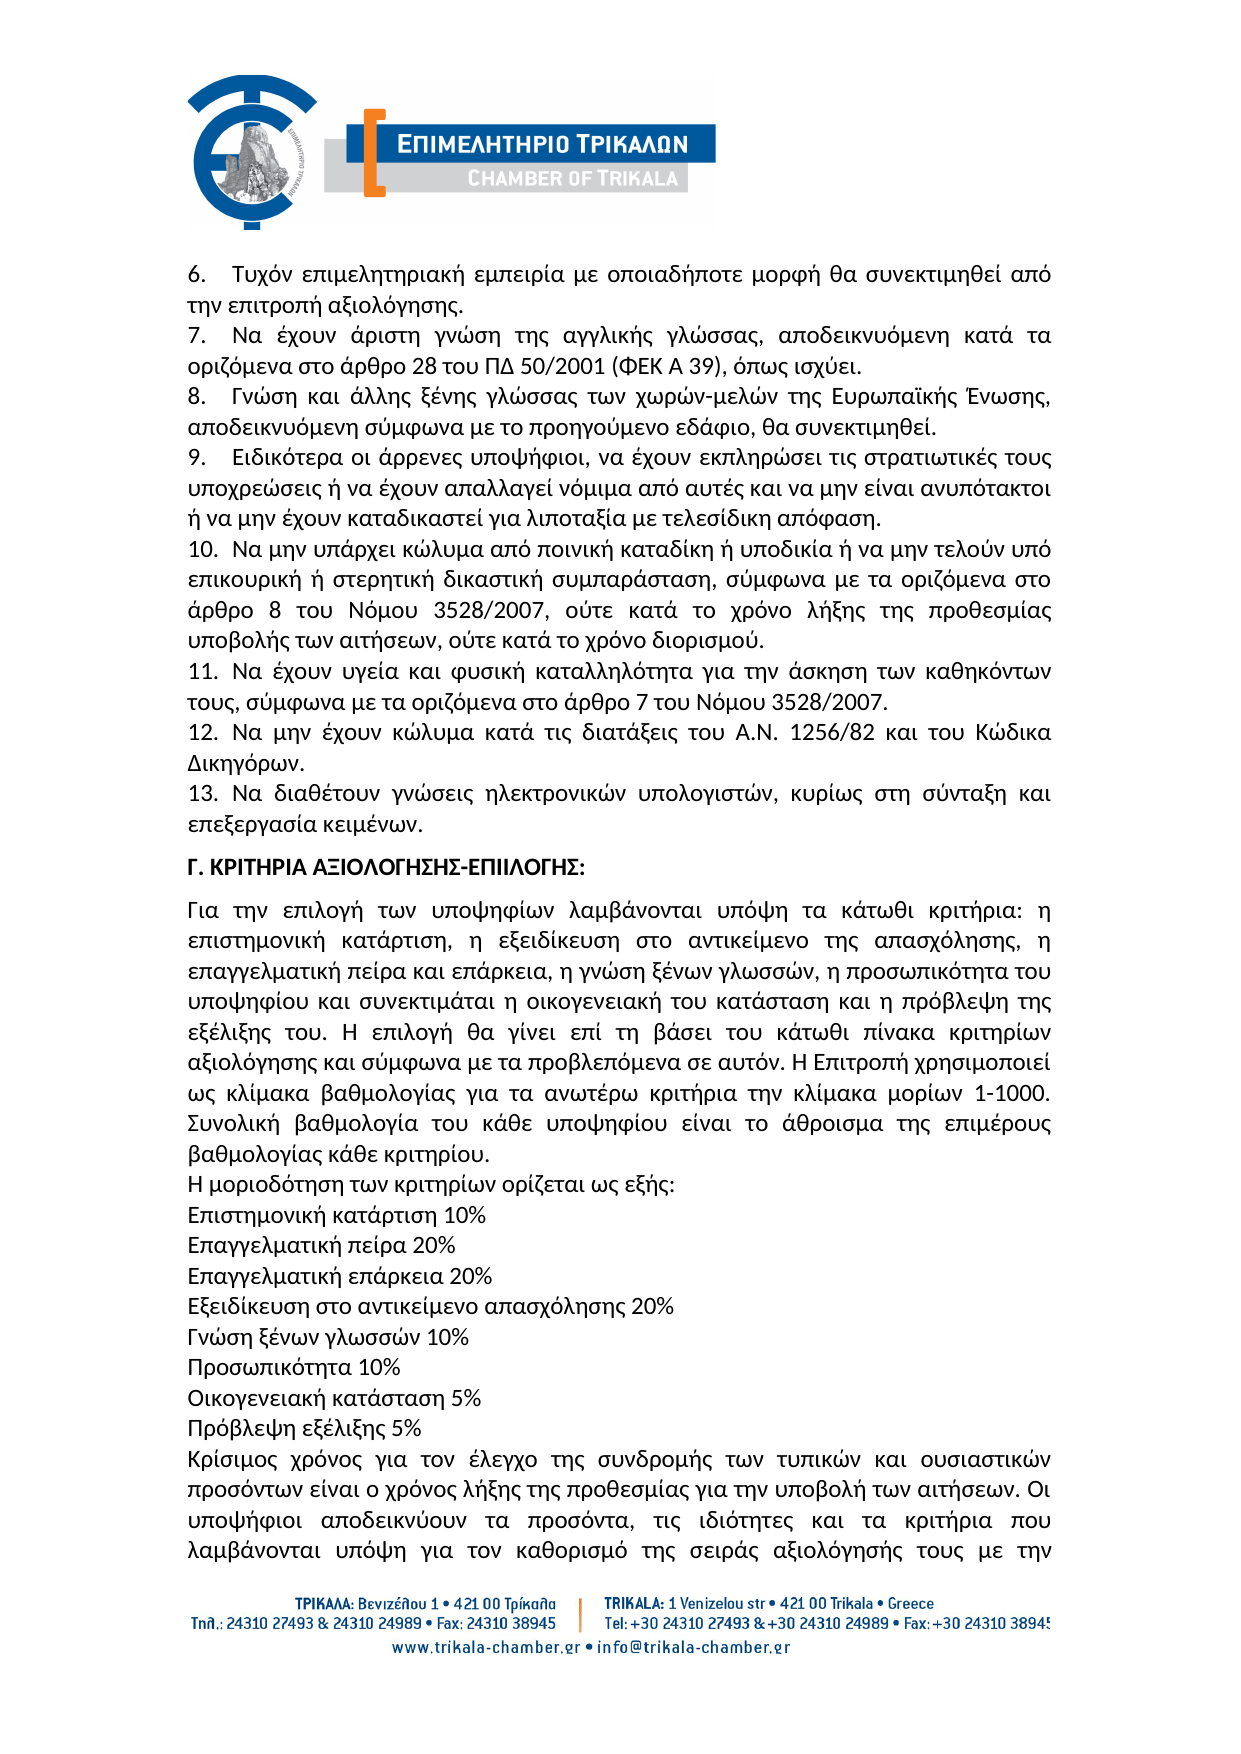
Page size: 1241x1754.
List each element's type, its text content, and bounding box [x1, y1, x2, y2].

text Επιστημονική κατάρτιση 10% [187, 1199, 1053, 1229]
text Για την επιλογή των υποψηφίων λαμβάνονται υπόψη τα κάτωθι κριτήρια: η επιστημονική κατάρτιση, η εξειδίκευση στο αντικείμενο της απασχόλησης, η επαγγελματική πείρα και επάρκεια, η γνώση ξένων γλωσσών, η προσωπικότητα του υποψηφίου και συνεκτιμάται η οικογενειακή του κατάσταση και η πρόβλεψη της εξέλιξης του. Η επιλογή θα γίνει επί τη βάσει του κάτωθι πίνακα κριτηρίων αξιολόγησης και σύμφωνα με τα προβλεπόμενα σε αυτόν. Η Επιτροπή χρησιμοποιεί ως κλίμακα βαθμολογίας για τα ανωτέρω κριτήρια την κλίμακα μορίων 1-1000. Συνολική βαθμολογία του κάθε υποψηφίου είναι το άθροισμα της επιμέρους βαθμολογίας κάθε κριτηρίου. [187, 894, 1053, 1168]
text Επαγγελματική επάρκεια 20% [187, 1260, 1053, 1291]
list Τυχόν επιμελητηριακή εμπειρία με οποιαδήποτε μορφή θα συνεκτιμηθεί από την επιτροπή αξιολόγησης. [187, 258, 1053, 319]
text Γ. ΚΡΙΤΗΡΙΑ ΑΞΙΟΛΟΓΗΣΗΣ-ΕΠΙΙΛΟΓΗΣ: [187, 851, 1053, 881]
text Οικογενειακή κατάσταση 5% [187, 1382, 1053, 1413]
list Να διαθέτουν γνώσεις ηλεκτρονικών υπολογιστών, κυρίως στη σύνταξη και επεξεργασία κειμένων. [187, 777, 1053, 838]
text Γνώση ξένων γλωσσών 10% [187, 1321, 1053, 1352]
list Ειδικότερα οι άρρενες υποψήφιοι, να έχουν εκπληρώσει τις στρατιωτικές τους υποχρεώσεις ή να έχουν απαλλαγεί νόμιμα από αυτές και να μην είναι ανυπότακτοι ή να μην έχουν καταδικαστεί για λιποταξία με τελεσίδικη απόφαση. [187, 441, 1053, 533]
list Να έχουν άριστη γνώση της αγγλικής γλώσσας, αποδεικνυόμενη κατά τα οριζόμενα στο άρθρο 28 του ΠΔ 50/2001 (ΦΕΚ A 39), όπως ισχύει. [187, 319, 1053, 380]
picture [187, 75, 716, 230]
list Να μην έχουν κώλυμα κατά τις διατάξεις του Α.Ν. 1256/82 και του Κώδικα Δικηγόρων. [187, 716, 1053, 777]
text Πρόβλεψη εξέλιξης 5% [187, 1413, 1053, 1443]
list Να έχουν υγεία και φυσική καταλληλότητα για την άσκηση των καθηκόντων τους, σύμφωνα με τα οριζόμενα στο άρθρο 7 του Νόμου 3528/2007. [187, 655, 1053, 716]
list Γνώση και άλλης ξένης γλώσσας των χωρών-μελών της Ευρωπαϊκής Ένωσης, αποδεικνυόμενη σύμφωνα με το προηγούμενο εδάφιο, θα συνεκτιμηθεί. [187, 380, 1053, 441]
text Προσωπικότητα 10% [187, 1352, 1053, 1382]
text Εξειδίκευση στο αντικείμενο απασχόλησης 20% [187, 1291, 1053, 1321]
picture [187, 1597, 1050, 1654]
text Η μοριοδότηση των κριτηρίων ορίζεται ως εξής: [187, 1168, 1053, 1199]
list Να μην υπάρχει κώλυμα από ποινική καταδίκη ή υποδικία ή να μην τελούν υπό επικουρική ή στερητική δικαστική συμπαράσταση, σύμφωνα με τα οριζόμενα στο άρθρο 8 του Νόμου 3528/2007, ούτε κατά το χρόνο λήξης της προθεσμίας υποβολής των αιτήσεων, ούτε κατά το χρόνο διορισμού. [187, 533, 1053, 655]
text Επαγγελματική πείρα 20% [187, 1229, 1053, 1260]
